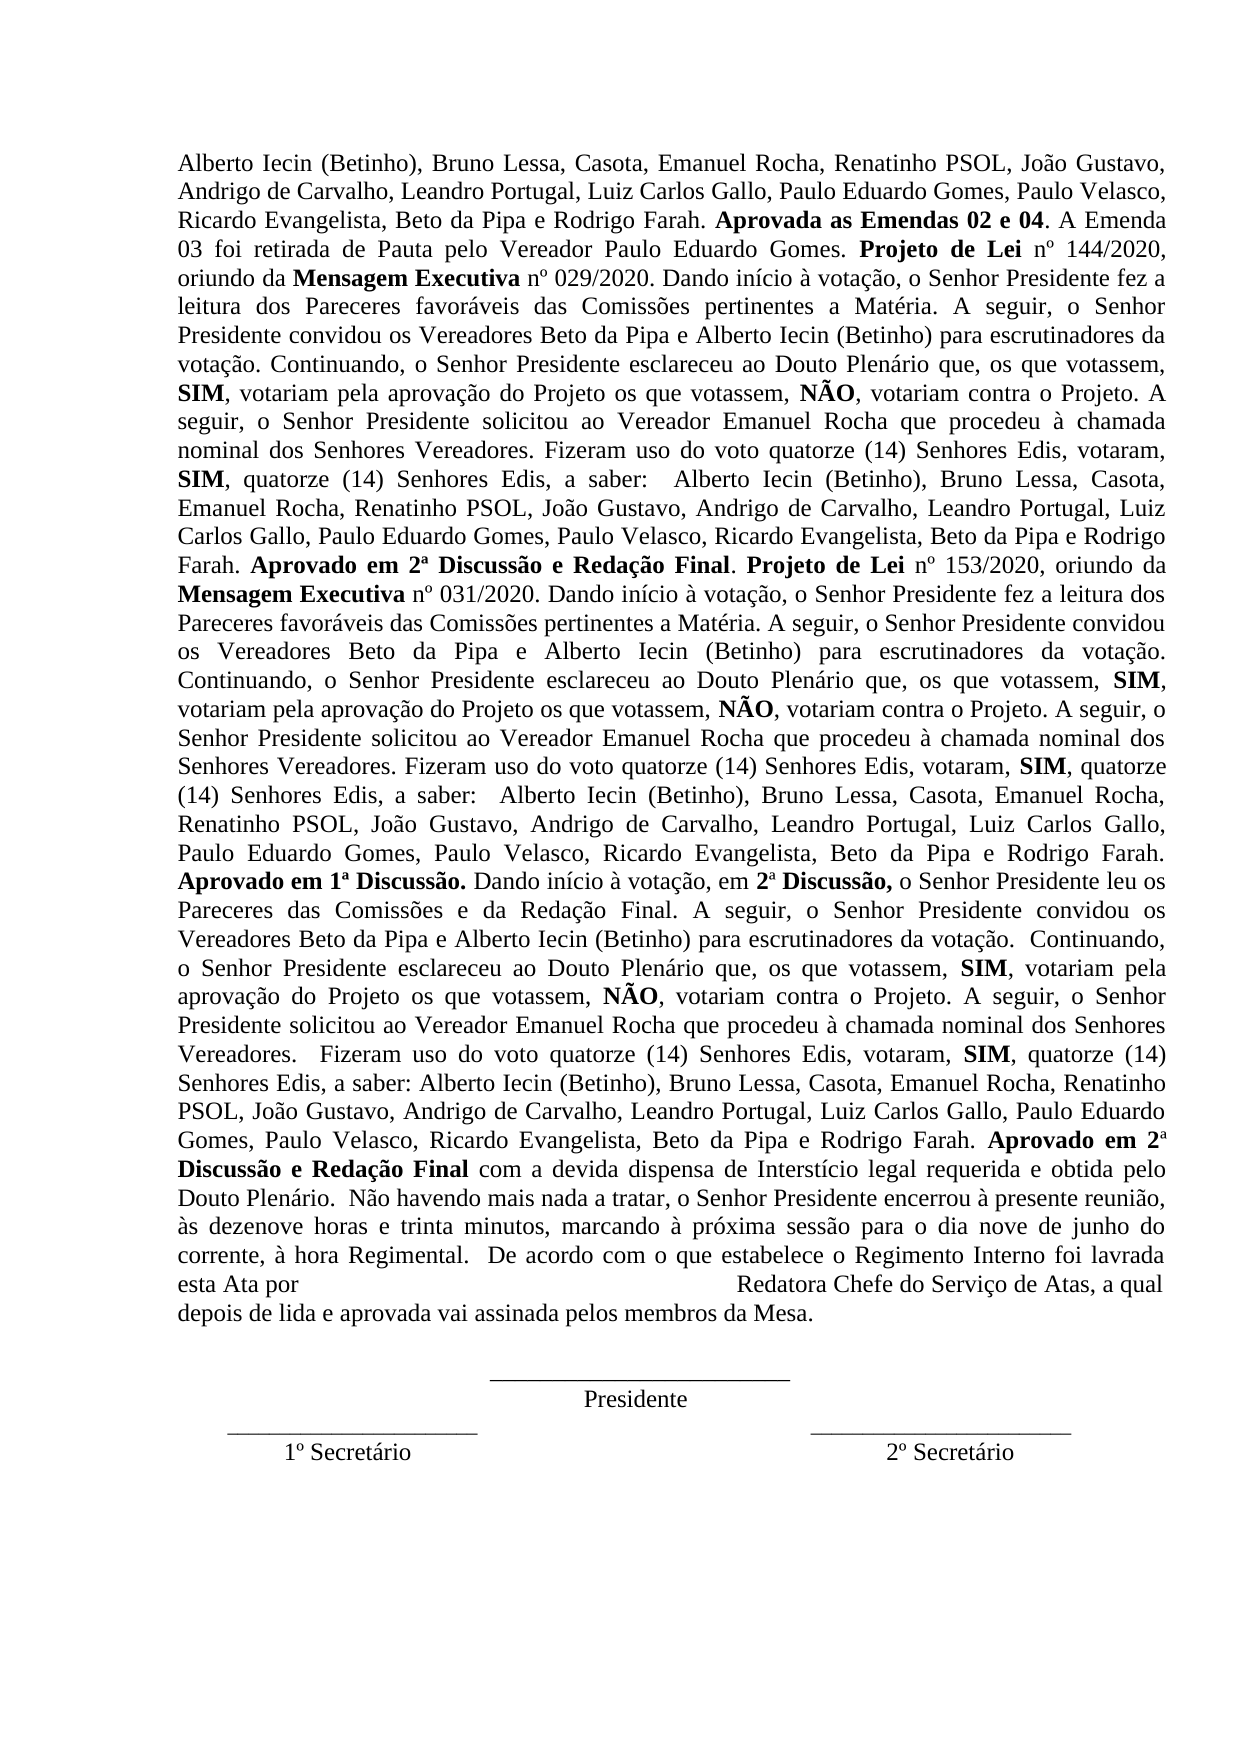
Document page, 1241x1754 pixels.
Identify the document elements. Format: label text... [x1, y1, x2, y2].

text ________________________ [177, 1355, 1155, 1384]
text 1º Secretário 2º Secretário [177, 1437, 1117, 1465]
text Presidente [177, 1384, 1155, 1413]
text ________________________ _________________________ [177, 1413, 1155, 1437]
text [177, 148, 1167, 1326]
